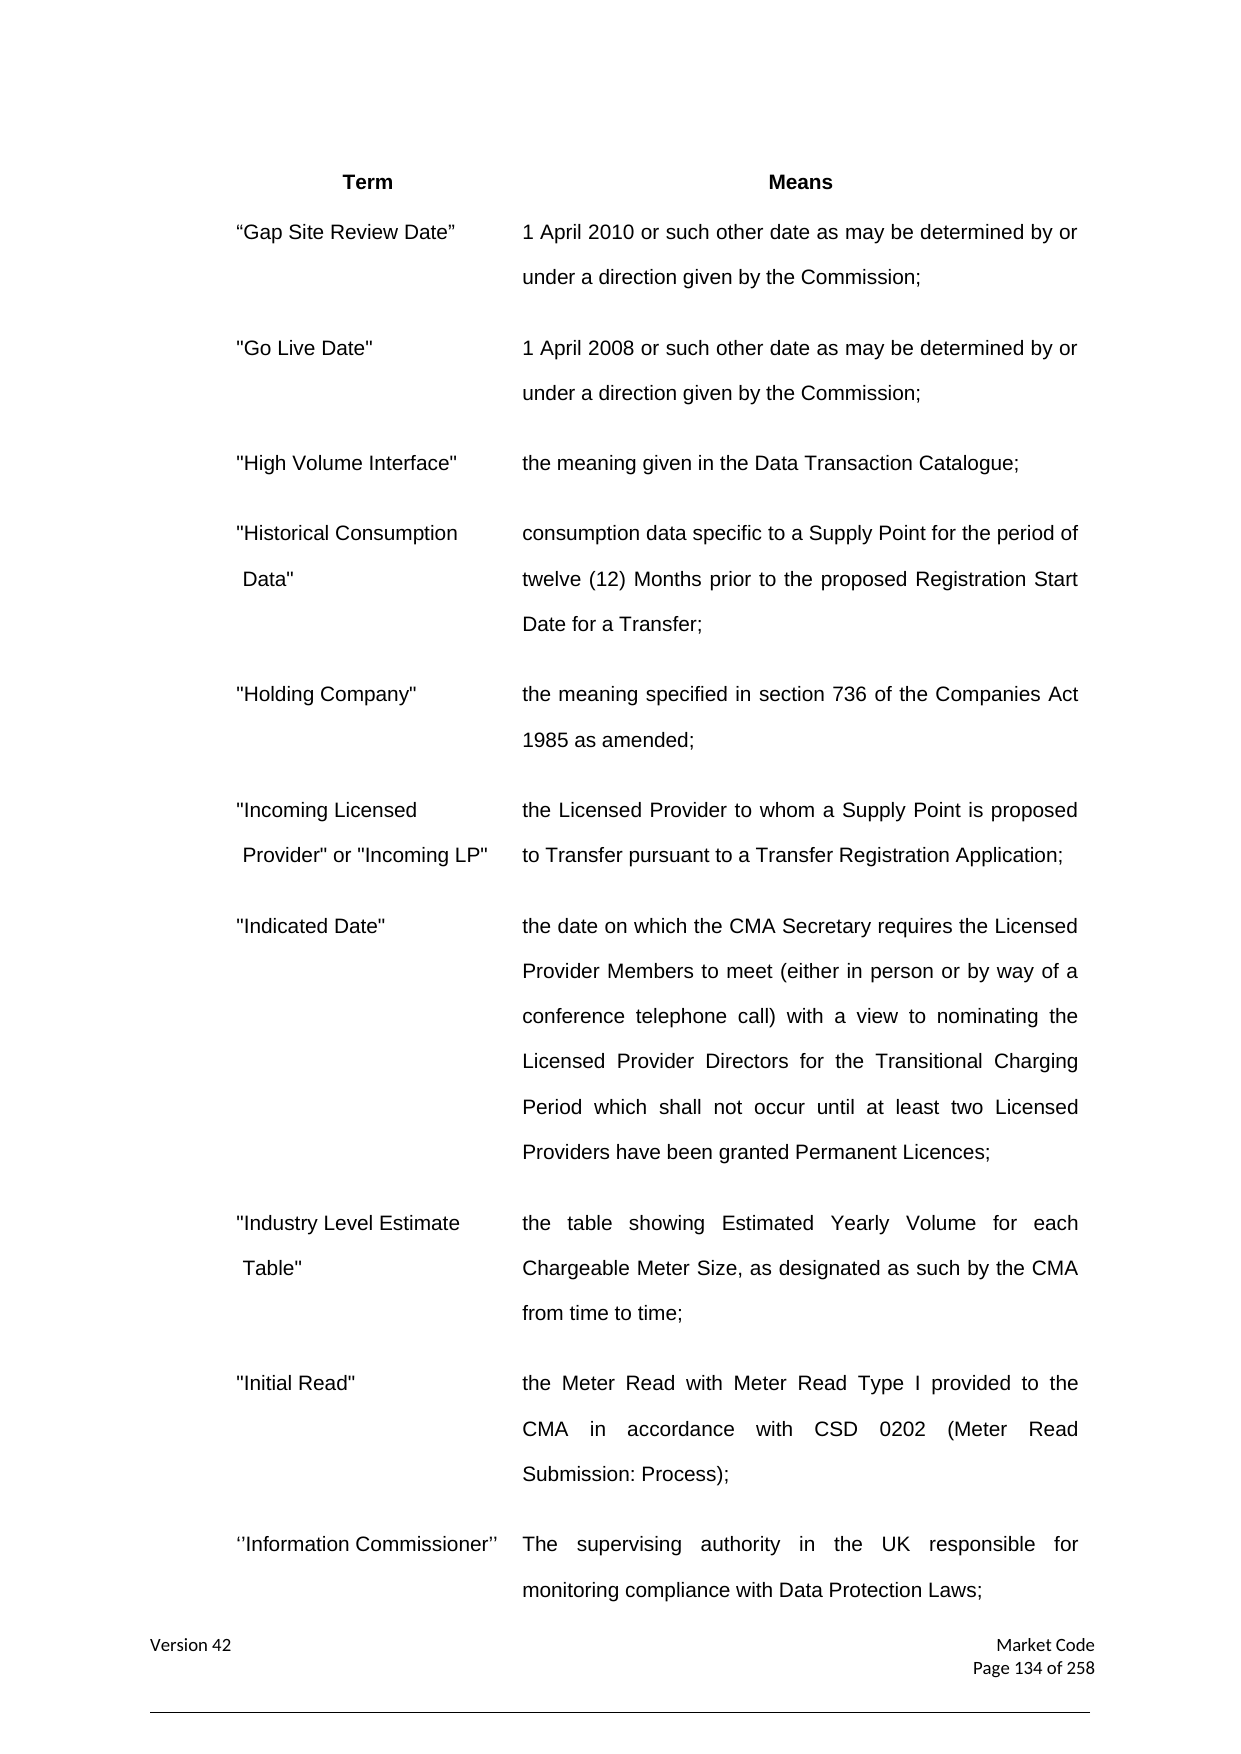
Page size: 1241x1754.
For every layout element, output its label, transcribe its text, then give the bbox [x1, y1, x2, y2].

table_header Means [511, 153, 1090, 198]
table_cell The supervising authority in the UK responsible for monitoring compliance with Data Protection Laws; [511, 1511, 1090, 1601]
table_cell "Incoming Licensed Provider" or "Incoming LP" [225, 776, 511, 892]
table_cell "Go Live Date" [225, 314, 511, 429]
table_cell "Initial Read" [225, 1350, 511, 1511]
table_cell the meaning specified in section 736 of the Companies Act 1985 as amended; [511, 661, 1090, 776]
table_cell consumption data specific to a Supply Point for the period of twelve (12) Months prior to the proposed Registration Start Date for a Transfer; [511, 500, 1090, 661]
table_cell the table showing Estimated Yearly Volume for each Chargeable Meter Size, as designated as such by the from time to time; [511, 1189, 1090, 1350]
table_cell "Historical Consumption Data" [225, 500, 511, 661]
table_cell “Gap Site Review Date” [225, 198, 511, 314]
table_cell "High Volume Interface" [225, 430, 511, 500]
table_cell the date on which the Secretary requires the Licensed Provider Members to meet (either in person or by way of a conference telephone call) with a view to nominating the Licensed Provider Directors for the Transitional Charging Period which shall not occur until at least two Licensed Providers have been granted Permanent Licences; [511, 892, 1090, 1189]
table_cell "Holding Company" [225, 661, 511, 776]
table_cell the Meter Read with Meter Read Type I provided to the in accordance with CSD 0202 (Meter Read Submission: Process); [511, 1350, 1090, 1511]
table_cell the Licensed Provider to whom a Supply Point is proposed to Transfer pursuant to a Transfer Registration Application; [511, 776, 1090, 892]
table_cell or such other date as may be determined by or under a direction given by the Commission; [511, 198, 1090, 314]
table_cell the meaning given in the Data Transaction Catalogue; [511, 430, 1090, 500]
table_cell ‘’Information Commissioner’’ [225, 1511, 511, 1601]
table_cell or such other date as may be determined by or under a direction given by the Commission; [511, 314, 1090, 429]
table_cell "Industry Level Estimate Table" [225, 1189, 511, 1350]
table_cell "Indicated Date" [225, 892, 511, 1189]
table_header Term [225, 153, 511, 198]
